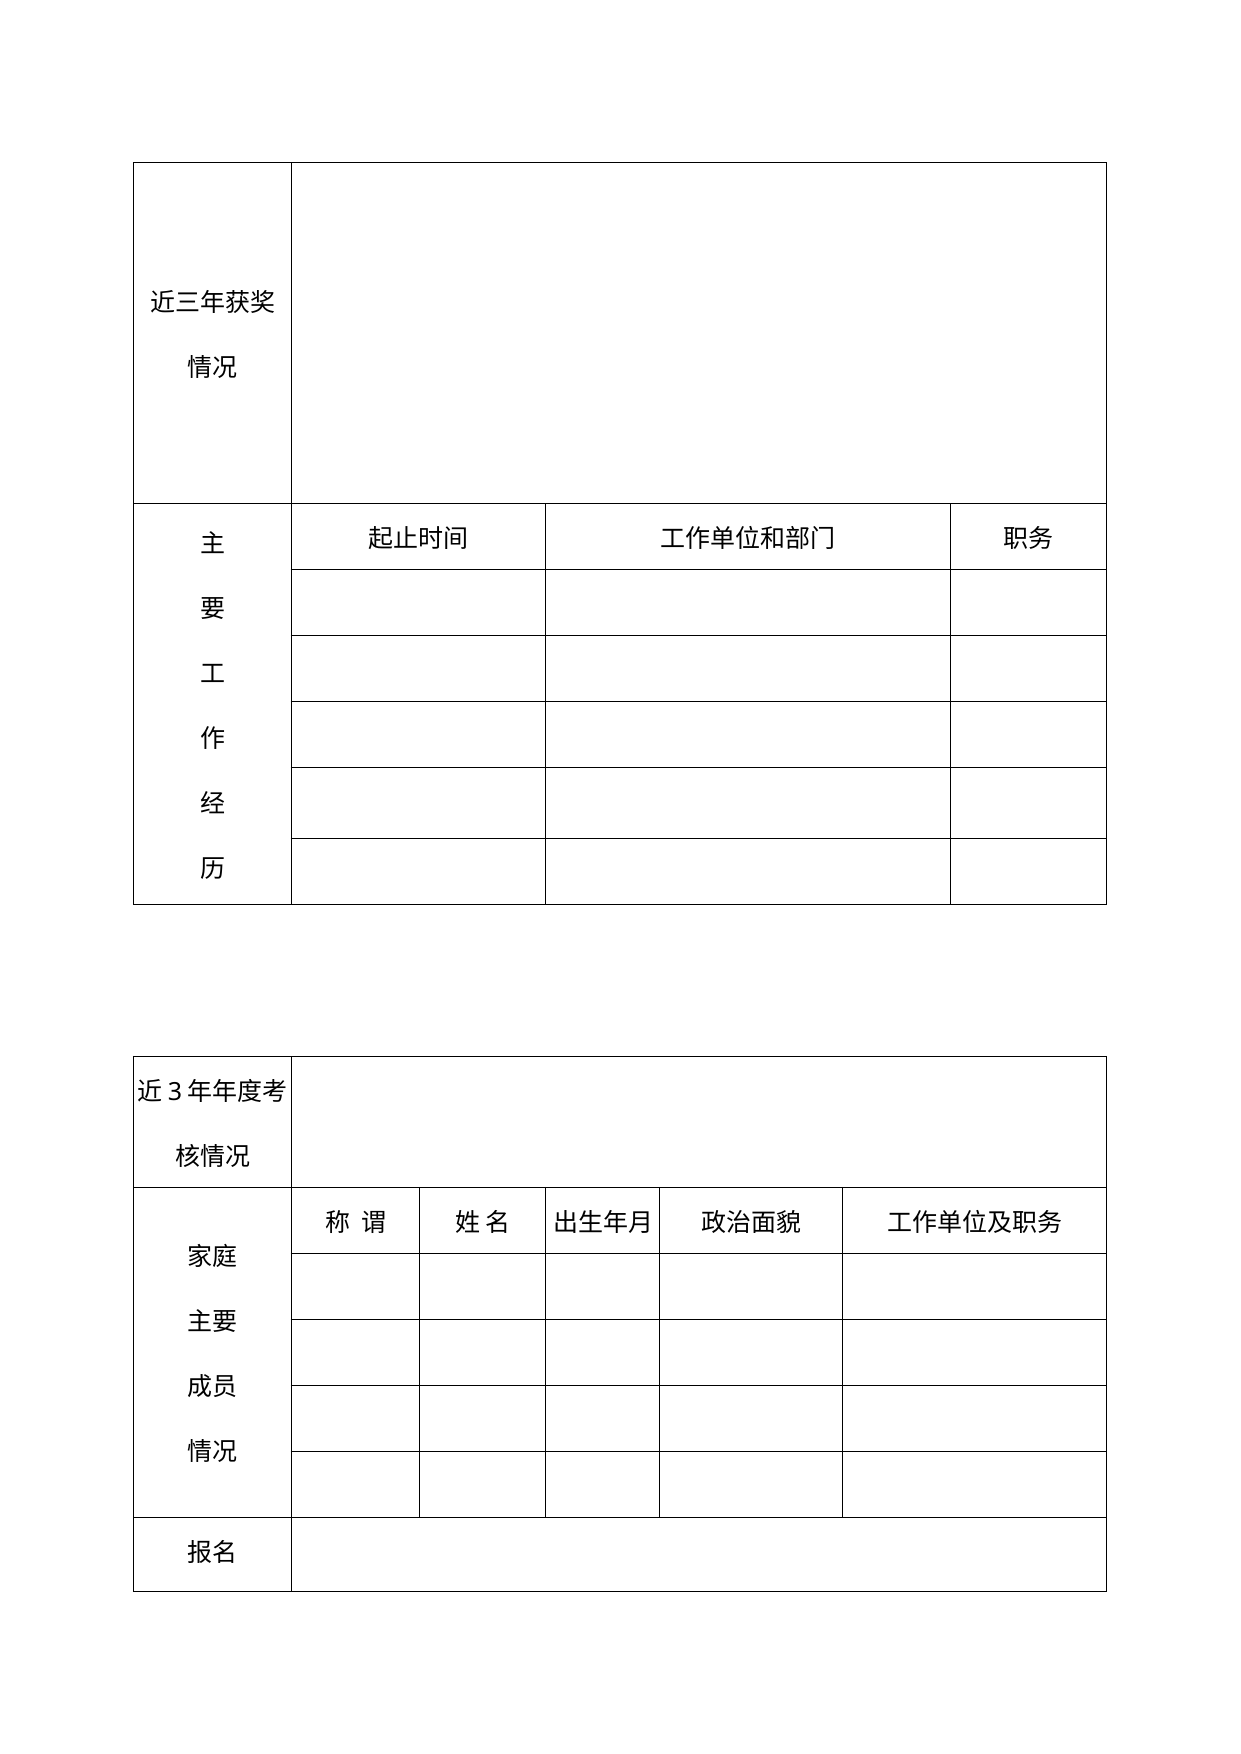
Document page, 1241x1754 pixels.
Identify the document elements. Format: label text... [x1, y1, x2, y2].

table_cell [420, 1452, 545, 1517]
table_cell 称 谓 [292, 1188, 419, 1253]
table_cell 工作单位和部门 [546, 504, 950, 569]
table_cell [546, 1254, 659, 1319]
table_cell [292, 1452, 419, 1517]
table_cell [292, 702, 545, 767]
table_header 近3年年度考核情况 [134, 1057, 291, 1187]
table_cell [292, 1386, 419, 1451]
table_header [292, 1057, 1106, 1187]
table_cell 政治面貌 [660, 1188, 842, 1253]
table_cell [292, 163, 1106, 503]
table_cell [546, 636, 950, 701]
table_cell [843, 1452, 1106, 1517]
table_cell [546, 1452, 659, 1517]
table_cell [843, 1320, 1106, 1385]
table_cell [546, 1320, 659, 1385]
table_cell [951, 702, 1106, 767]
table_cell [292, 1518, 1106, 1591]
table_cell [951, 570, 1106, 635]
table_cell [660, 1254, 842, 1319]
table_cell 出生年月 [546, 1188, 659, 1253]
table_cell [292, 570, 545, 635]
table_cell [420, 1320, 545, 1385]
table_cell [292, 768, 545, 837]
table_cell 起止时间 [292, 504, 545, 569]
table_cell [951, 768, 1106, 837]
table_cell [420, 1386, 545, 1451]
table_cell [660, 1452, 842, 1517]
table_cell [292, 839, 545, 903]
table_cell [843, 1254, 1106, 1319]
table_cell 职务 [951, 504, 1106, 569]
table_cell 主 要 工 作 经 历 [134, 504, 291, 903]
table_cell [951, 636, 1106, 701]
table_cell [660, 1386, 842, 1451]
table_cell 姓 名 [420, 1188, 545, 1253]
table_cell 工作单位及职务 [843, 1188, 1106, 1253]
table_cell 近三年获奖 情况 [134, 163, 291, 503]
table_cell [546, 702, 950, 767]
table_cell [292, 636, 545, 701]
table_cell [546, 768, 950, 837]
table_cell [292, 1320, 419, 1385]
table_cell 报名 信息 确认栏 [134, 1518, 291, 1591]
table_cell 家庭 主要 成员 情况 [134, 1188, 291, 1517]
table_cell [420, 1254, 545, 1319]
table_cell [951, 839, 1106, 903]
table_cell [292, 1254, 419, 1319]
table_cell [660, 1320, 842, 1385]
table_cell [546, 839, 950, 903]
table_cell [546, 1386, 659, 1451]
table_cell [546, 570, 950, 635]
table_cell [843, 1386, 1106, 1451]
